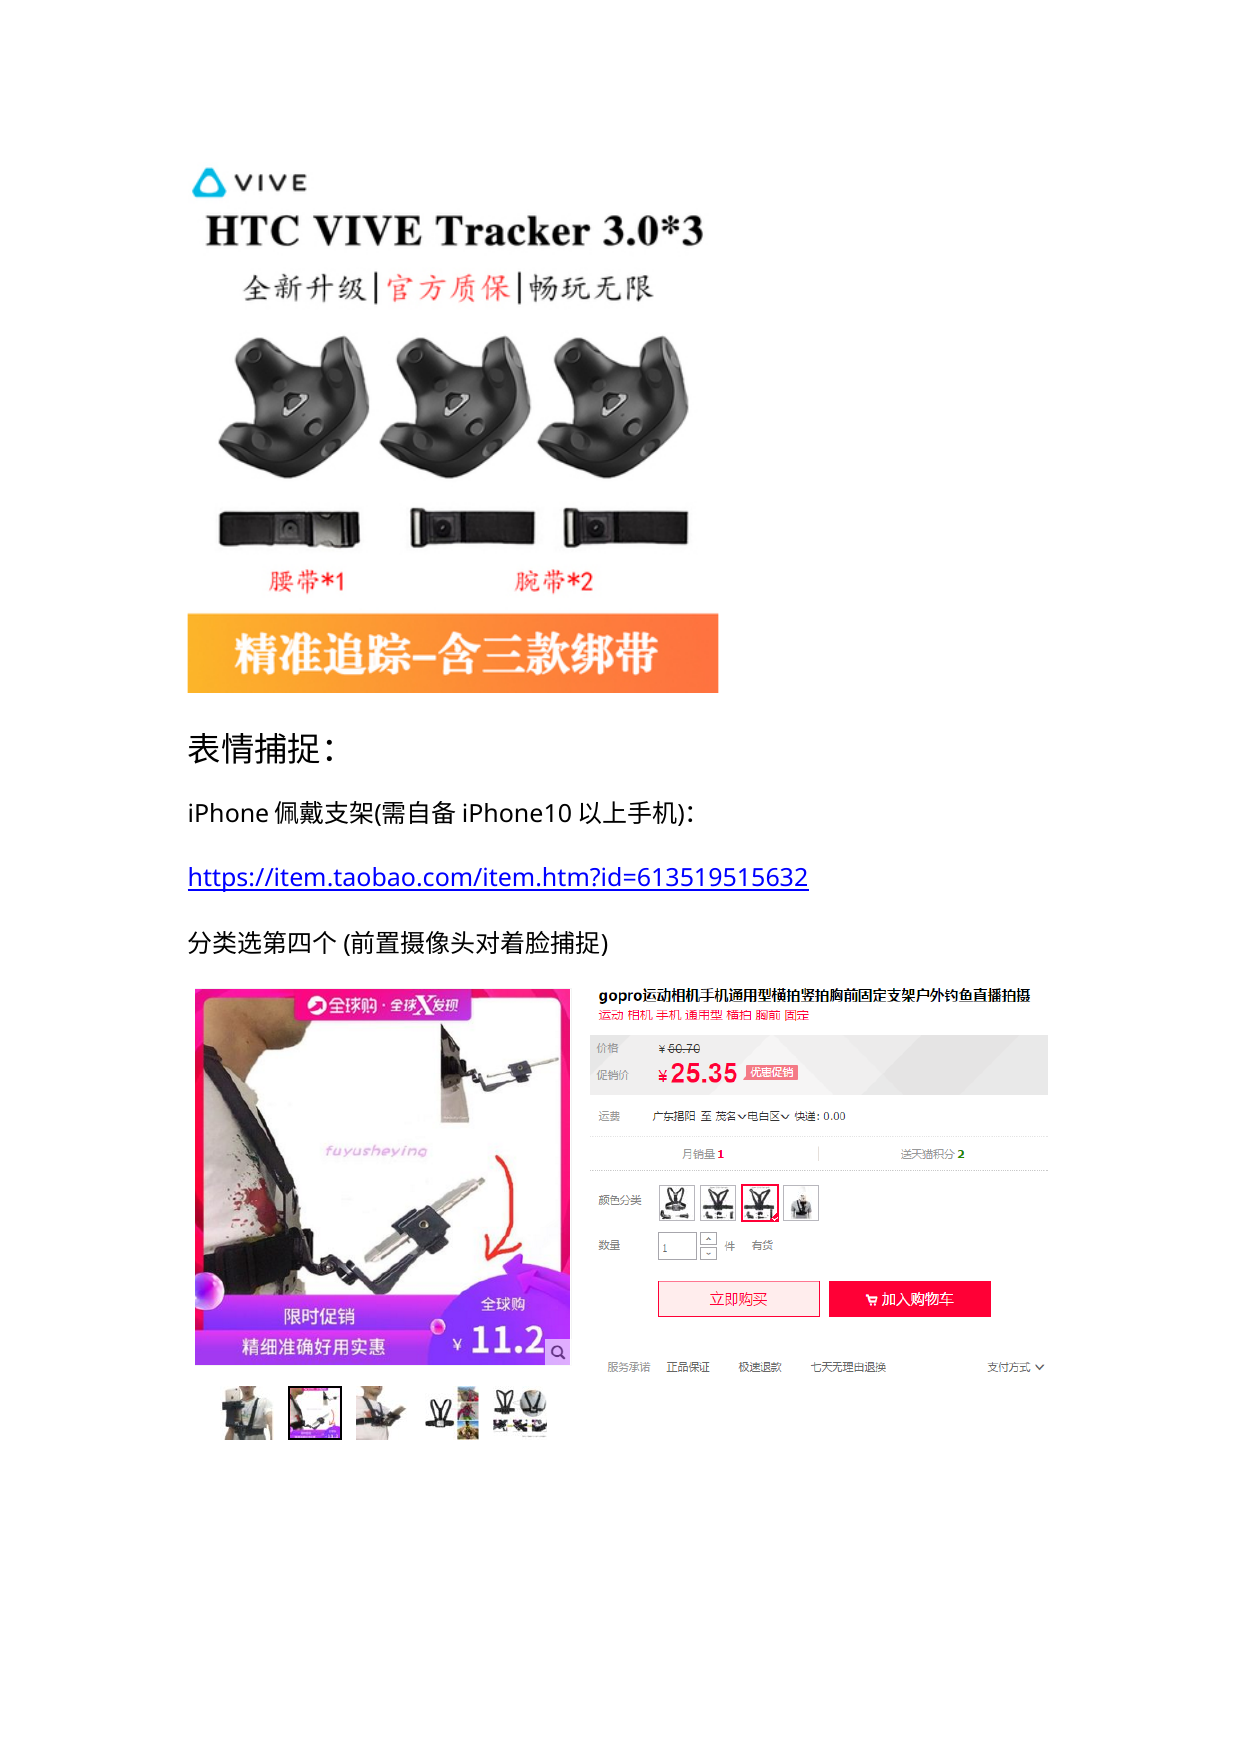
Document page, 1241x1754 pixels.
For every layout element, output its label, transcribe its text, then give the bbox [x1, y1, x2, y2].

text 分类选第四个 (前置摄像头对着脸捕捉) [187, 909, 1053, 974]
text 表情捕捉： [187, 714, 1053, 779]
text iPhone佩戴支架(需自备iPhone10以上手机)： [187, 779, 1053, 844]
picture [187, 974, 1053, 1463]
text https://item.taobao.com/item.htm?id=613519515632 [187, 844, 1053, 909]
picture [187, 162, 719, 693]
